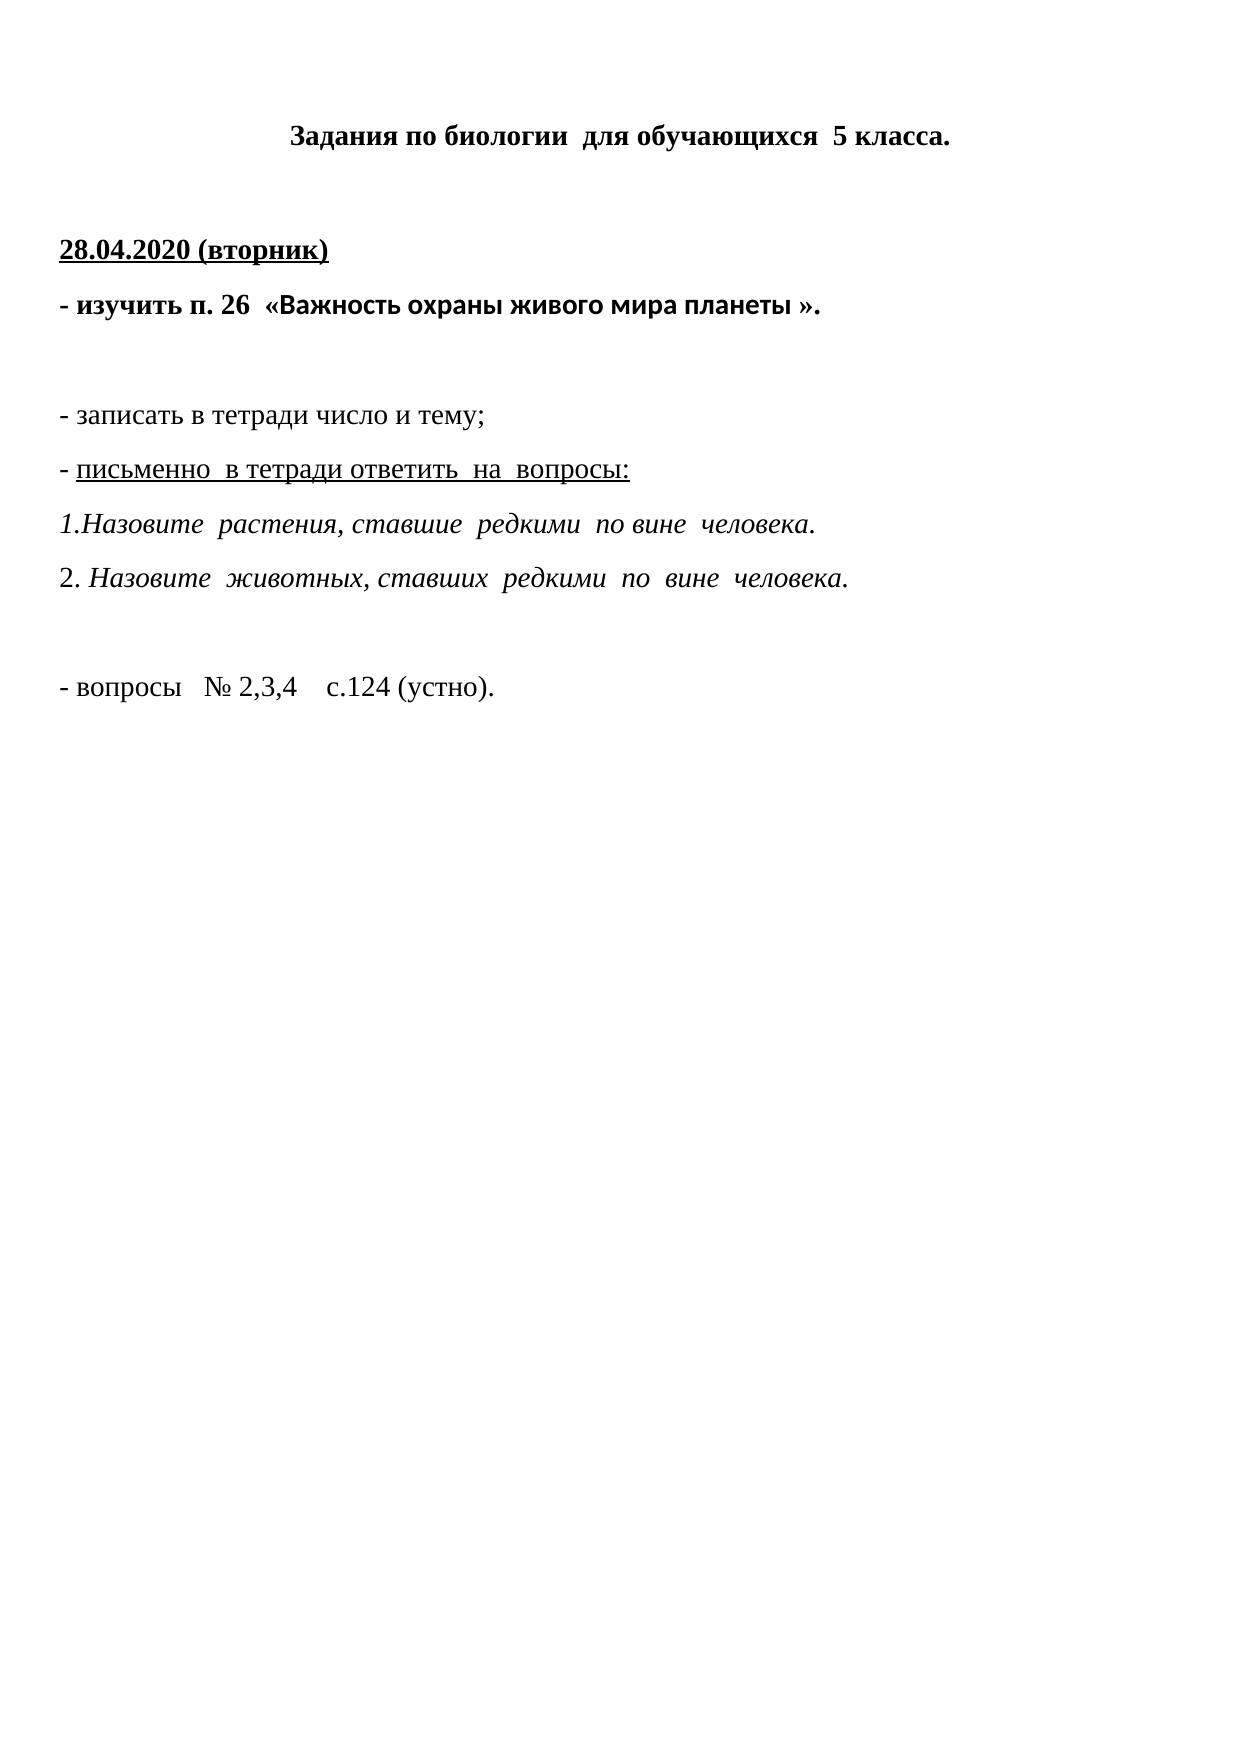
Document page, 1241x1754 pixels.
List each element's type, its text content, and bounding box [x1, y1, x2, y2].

text - письменно в тетради ответить на вопросы: [59, 451, 1181, 485]
text - изучить п. 26 «Важность охраны живого мира планеты ». [59, 286, 1181, 322]
text - вопросы № 2,3,4 с.124 (устно). [59, 669, 1181, 702]
text Задания по биологии для обучающихся 5 класса. [59, 118, 1181, 152]
text 28.04.2020 (вторник) [59, 232, 1181, 265]
text - записать в тетради число и тему; [59, 397, 1181, 431]
text 2. Назовите животных, ставших редкими по вине человека. [59, 560, 1181, 594]
text 1.Назовите растения, ставшие редкими по вине человека. [59, 506, 1181, 539]
